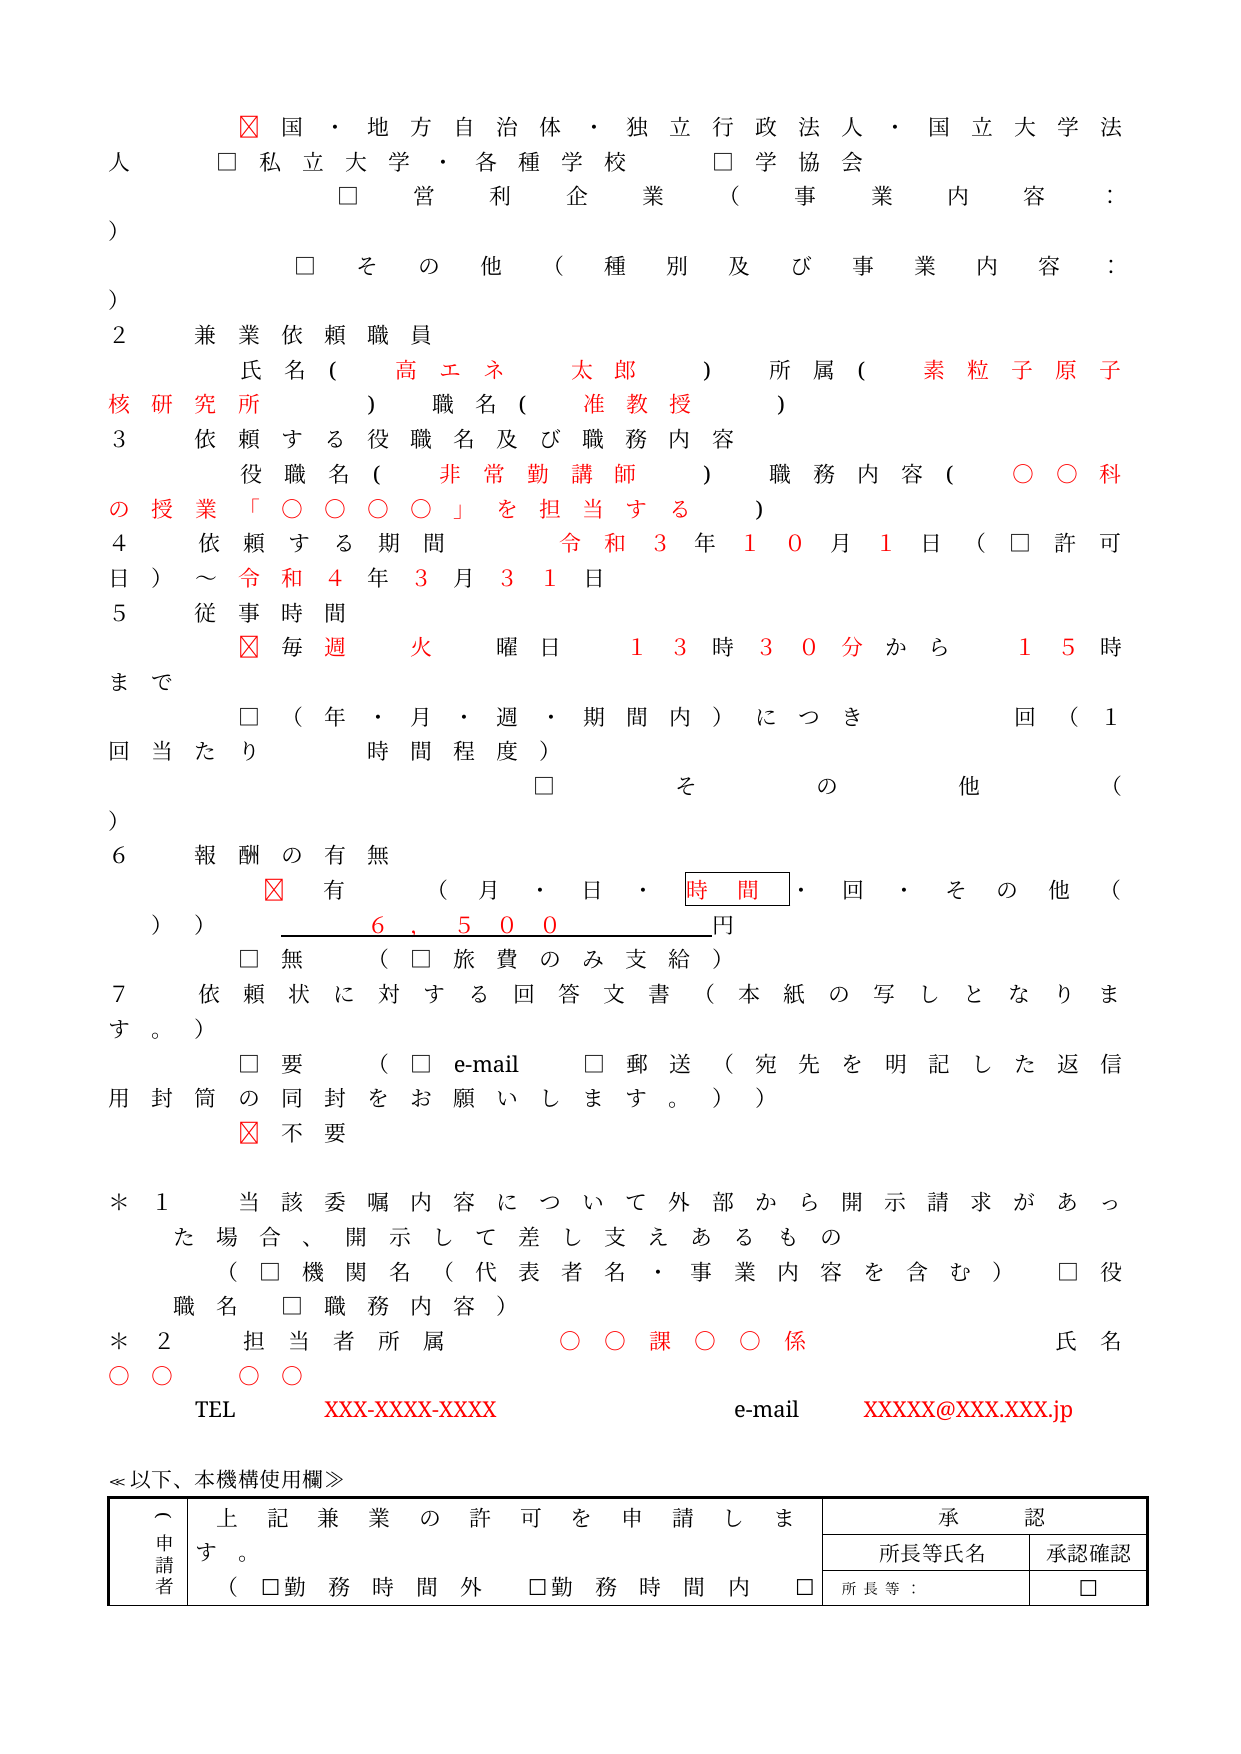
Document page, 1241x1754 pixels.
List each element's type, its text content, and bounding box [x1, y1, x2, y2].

text ４ 依頼する期間 令和３年１０月１日（□許可日）～令和４年３月３１日 [108, 525, 1143, 594]
text ＊２ 担当者所属 ○○課○○係 氏名 ○○ ○○ [108, 1323, 1143, 1392]
text □その他（種別及び事業内容： ） [108, 247, 1143, 317]
text 有 （月・日・時間・回・その他（ ）） ６，５００ 円 [108, 872, 1143, 941]
text 不要 [108, 1114, 1143, 1149]
text ＊１ 当該委嘱内容について外部から開示請求があった場合、開示して差し支えあるもの [108, 1184, 1143, 1253]
text □営利企業（事業内容： ） [108, 178, 1143, 247]
text 毎週 火 曜日 １３時３０分から １５時まで [108, 629, 1143, 698]
text 氏名( 高エネ 太郎 ) 所属( 素粒子原子核研究所 ) 職名( 准教授 ) [108, 351, 1143, 421]
text ２ 兼業依頼職員 [108, 317, 1143, 351]
text ５ 従事時間 [108, 594, 1143, 629]
table_cell 所長等： [823, 1571, 1029, 1605]
text □無 （□旅費のみ支給） [108, 941, 1143, 976]
table_cell 所長等氏名 [823, 1535, 1029, 1570]
text ≪以下、本機構使用欄≫ [108, 1461, 1143, 1496]
text ６ 報酬の有無 [108, 837, 1143, 872]
table_header 上記兼業の許可を申請します。 （勤務時間外 勤務時間内 年次休暇 変形休日制） 【報酬がある場合】報酬を（受領 辞退）します。 年 月 日 記名 [188, 1499, 822, 1605]
text ３ 依頼する役職名及び職務内容 [108, 421, 1143, 456]
text □その他（ ） [108, 768, 1143, 837]
table_header (申請者記入) 許 可 申 請 [110, 1499, 187, 1605]
text 役職名( 非常勤講師 ) 職務内容( ○○科の授業「○○○○」を担当する ) [108, 456, 1143, 525]
text 国・地方自治体・独立行政法人・国立大学法人 □私立大学・各種学校 □学協会 [108, 109, 1143, 178]
text （□機関名（代表者名・事業内容を含む） □役職名 □職務内容） [152, 1253, 1143, 1323]
text ７ 依頼状に対する回答文書（本紙の写しとなります。） [108, 976, 1143, 1045]
table_header 承 認 [823, 1499, 1146, 1534]
text □（年・月・週・期間内）につき 回（１回当たり 時間程度） [108, 698, 1143, 768]
text □要 （□e-mail □郵送（宛先を明記した返信用封筒の同封をお願いします。）） [108, 1045, 1143, 1114]
text TEL XXX-XXXX-XXXX e-mail XXXXX@XXX.XXX.jp [108, 1392, 1143, 1427]
table_cell 承認確認 [1030, 1535, 1146, 1570]
